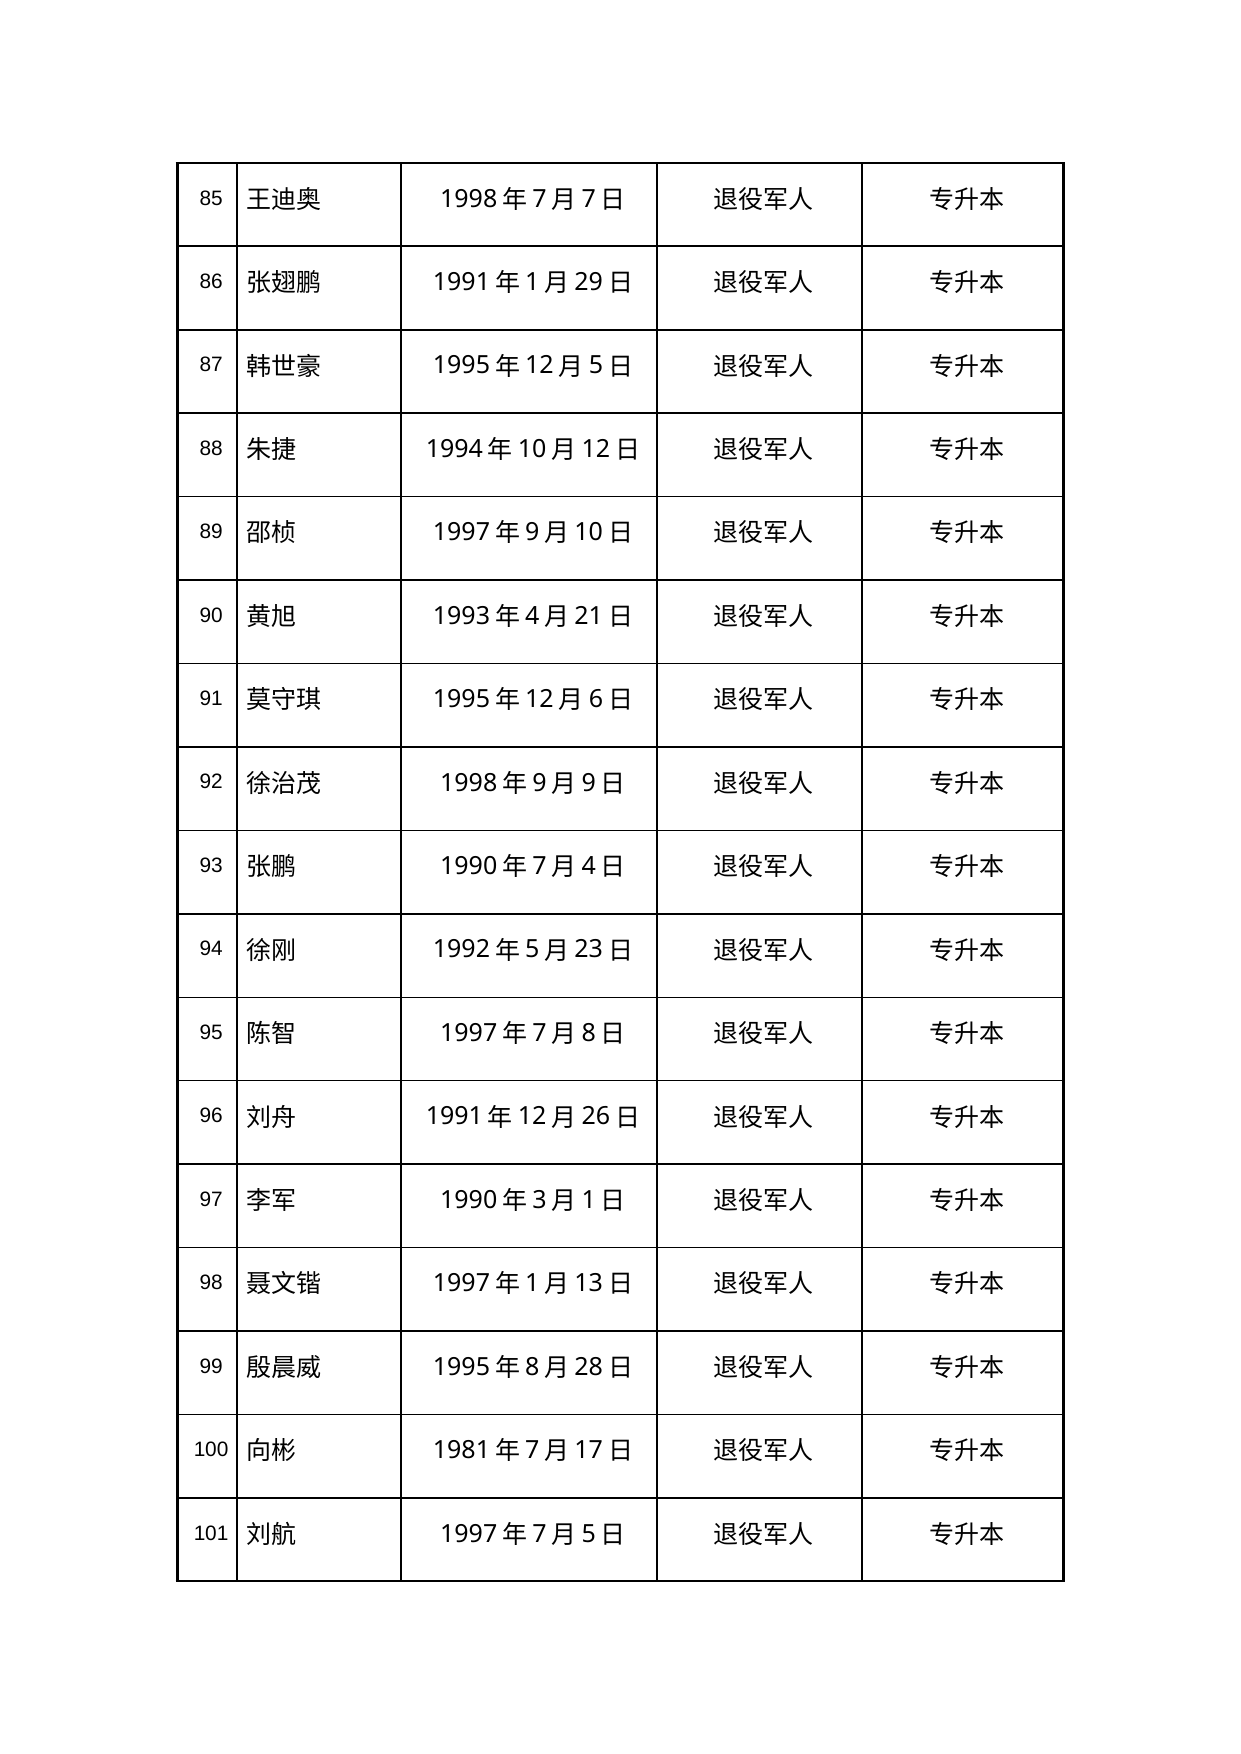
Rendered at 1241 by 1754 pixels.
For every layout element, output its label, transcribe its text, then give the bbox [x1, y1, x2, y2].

table_cell 退役军人 [658, 497, 861, 579]
table_cell 专升本 [863, 1081, 1062, 1163]
table_cell 1994年10月12日 [402, 414, 656, 496]
table_cell 退役军人 [658, 1332, 861, 1413]
table_cell 专升本 [863, 1415, 1062, 1497]
table_cell 89 [179, 497, 236, 579]
table_cell 退役军人 [658, 581, 861, 663]
table_cell 徐治茂 [238, 748, 400, 829]
table_cell 专升本 [863, 664, 1062, 746]
table_cell 专升本 [863, 1248, 1062, 1330]
table_cell 1998年9月9日 [402, 748, 656, 829]
table_cell 专升本 [863, 915, 1062, 996]
table_cell 90 [179, 581, 236, 663]
table_cell 刘舟 [238, 1081, 400, 1163]
table_cell 95 [179, 998, 236, 1080]
table_cell 专升本 [863, 998, 1062, 1080]
table_cell 1991年1月29日 [402, 247, 656, 329]
table_cell 专升本 [863, 581, 1062, 663]
table_cell 退役军人 [658, 664, 861, 746]
table_cell 专升本 [863, 331, 1062, 412]
table_cell 黄旭 [238, 581, 400, 663]
table_cell 向彬 [238, 1415, 400, 1497]
table_cell 1997年1月13日 [402, 1248, 656, 1330]
table_cell 专升本 [863, 1499, 1062, 1580]
table_cell 91 [179, 664, 236, 746]
table_cell 专升本 [863, 831, 1062, 913]
table_cell 1981年7月17日 [402, 1415, 656, 1497]
table_cell 1995年12月6日 [402, 664, 656, 746]
table_cell 退役军人 [658, 915, 861, 996]
table_cell 1990年7月4日 [402, 831, 656, 913]
table_cell 退役军人 [658, 331, 861, 412]
table_cell 退役军人 [658, 1165, 861, 1247]
table_cell 退役军人 [658, 748, 861, 829]
table_cell 97 [179, 1165, 236, 1247]
table_cell 1998年7月7日 [402, 164, 656, 245]
table_cell 1995年8月28日 [402, 1332, 656, 1413]
table_cell 专升本 [863, 1332, 1062, 1413]
table_cell 退役军人 [658, 998, 861, 1080]
table_cell 1991年12月26日 [402, 1081, 656, 1163]
table_cell 1997年7月5日 [402, 1499, 656, 1580]
table_cell 87 [179, 331, 236, 412]
table_cell 退役军人 [658, 1248, 861, 1330]
table_cell 徐刚 [238, 915, 400, 996]
table_cell 退役军人 [658, 1415, 861, 1497]
table_cell 专升本 [863, 414, 1062, 496]
table_cell 莫守琪 [238, 664, 400, 746]
table_cell 张翅鹏 [238, 247, 400, 329]
table_cell 94 [179, 915, 236, 996]
table_cell 88 [179, 414, 236, 496]
table_cell 86 [179, 247, 236, 329]
table_cell 专升本 [863, 1165, 1062, 1247]
table_cell 85 [179, 164, 236, 245]
table_cell 刘航 [238, 1499, 400, 1580]
table_cell 99 [179, 1332, 236, 1413]
table_cell 邵桢 [238, 497, 400, 579]
table_cell 92 [179, 748, 236, 829]
table_cell 退役军人 [658, 414, 861, 496]
table_cell 专升本 [863, 497, 1062, 579]
table_cell 96 [179, 1081, 236, 1163]
table_cell 殷晨威 [238, 1332, 400, 1413]
table_cell 退役军人 [658, 1081, 861, 1163]
table_cell 朱捷 [238, 414, 400, 496]
table_cell 98 [179, 1248, 236, 1330]
table_cell 王迪奥 [238, 164, 400, 245]
table_cell 退役军人 [658, 247, 861, 329]
table_cell 专升本 [863, 164, 1062, 245]
table_cell 101 [179, 1499, 236, 1580]
table_cell 李军 [238, 1165, 400, 1247]
table_cell 退役军人 [658, 164, 861, 245]
table_cell 93 [179, 831, 236, 913]
table_cell 陈智 [238, 998, 400, 1080]
table_cell 1997年7月8日 [402, 998, 656, 1080]
table_cell 张鹏 [238, 831, 400, 913]
table_cell 1992年5月23日 [402, 915, 656, 996]
table_cell 韩世豪 [238, 331, 400, 412]
table_cell 专升本 [863, 748, 1062, 829]
table_cell 专升本 [863, 247, 1062, 329]
table_cell 1993年4月21日 [402, 581, 656, 663]
table_cell 退役军人 [658, 831, 861, 913]
table_cell 1997年9月10日 [402, 497, 656, 579]
table_cell 1990年3月1日 [402, 1165, 656, 1247]
table_cell 退役军人 [658, 1499, 861, 1580]
table_cell 1995年12月5日 [402, 331, 656, 412]
table_cell 聂文锴 [238, 1248, 400, 1330]
table_cell 100 [179, 1415, 236, 1497]
